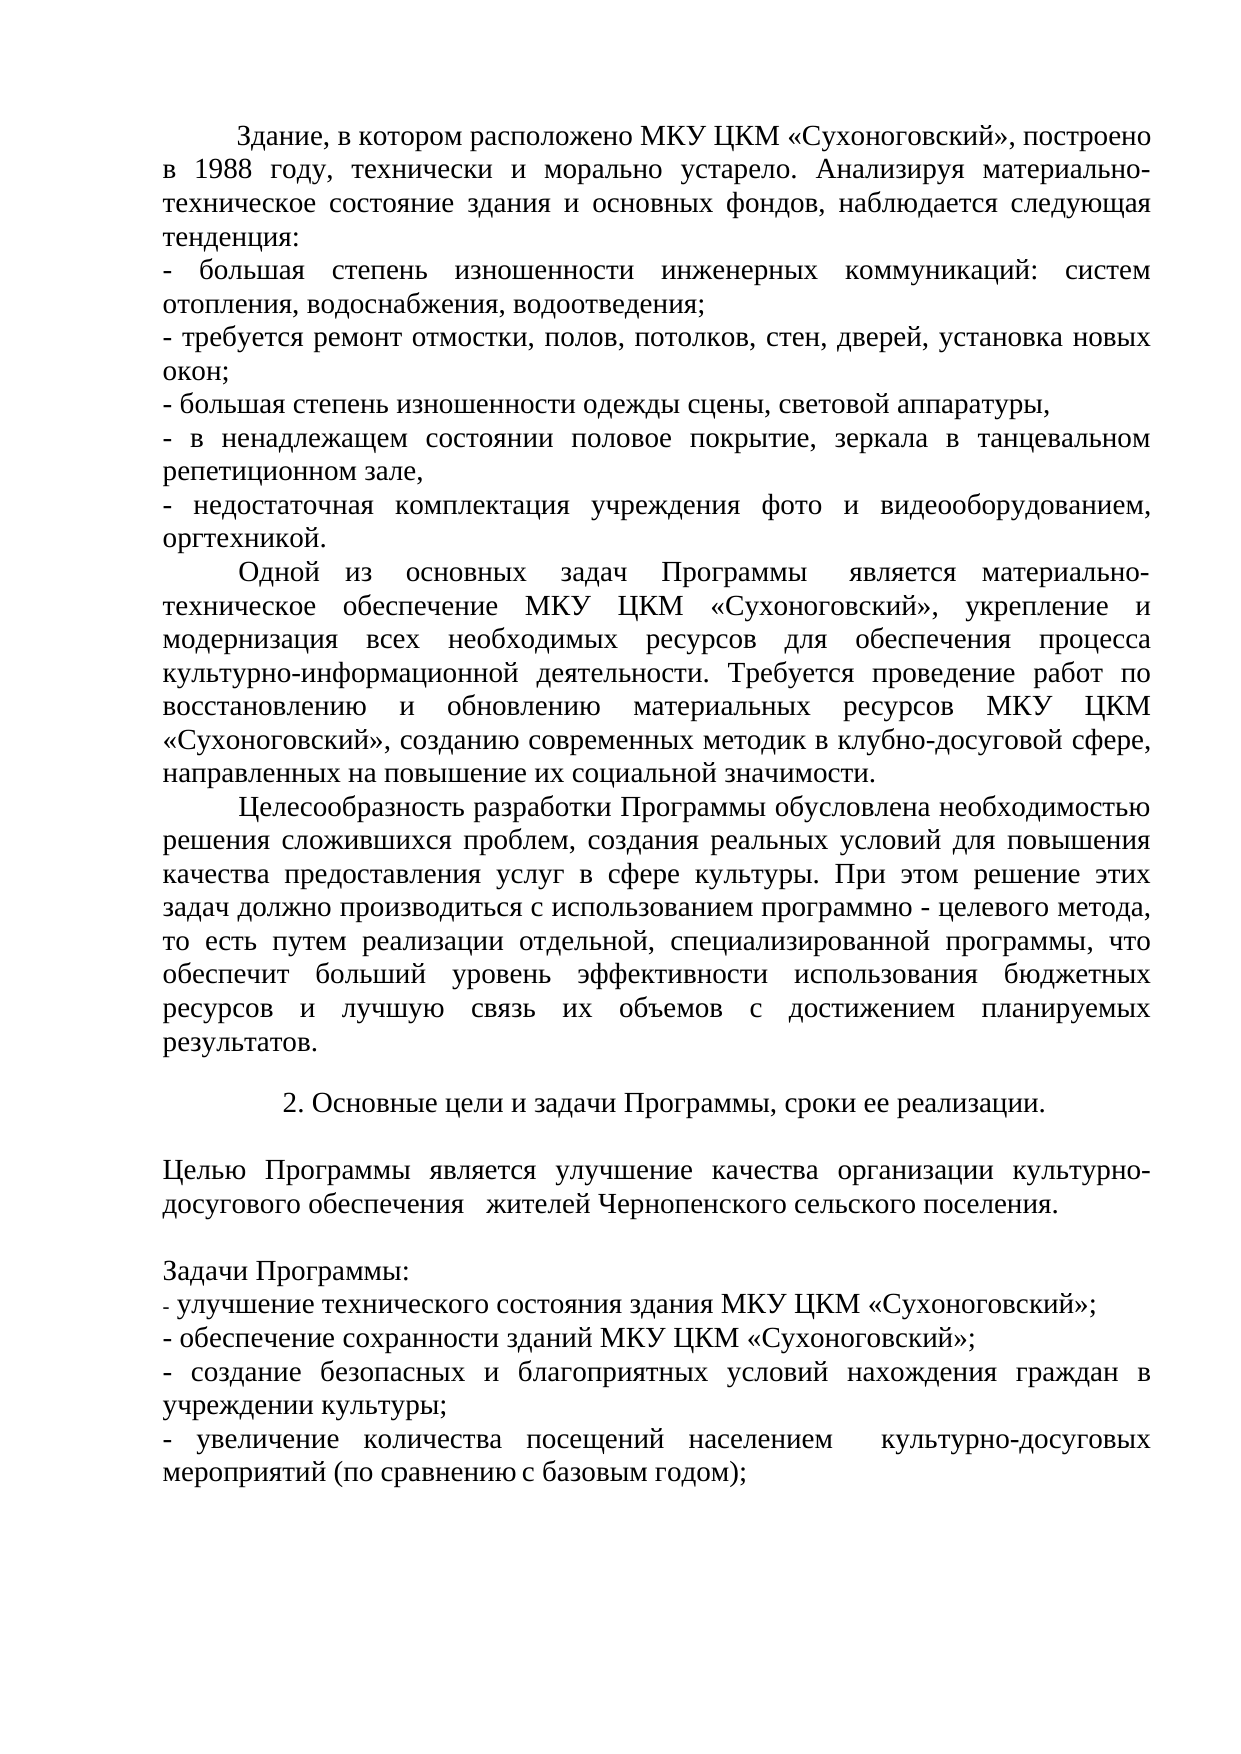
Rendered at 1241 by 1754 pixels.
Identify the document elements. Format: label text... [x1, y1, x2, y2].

text - требуется ремонт отмостки, полов, потолков, стен, дверей, установка новых окон; [162, 319, 1152, 386]
text - большая степень изношенности инженерных коммуникаций: систем отопления, водоснабжения, водоотведения; [162, 252, 1152, 319]
text 2. Основные цели и задачи Программы, сроки ее реализации. [162, 1085, 1152, 1119]
text Здание, в котором расположено МКУ ЦКМ «Сухоноговский», построено в 1988 году, технически и морально устарело. Анализируя материально-техническое состояние здания и основных фондов, наблюдается следующая тенденция: [162, 118, 1152, 252]
text - большая степень изношенности одежды сцены, световой аппаратуры, [162, 386, 1152, 420]
text - увеличение количества посещений населением культурно-досуговых мероприятий (по сравнению с базовым годом); [162, 1421, 1152, 1488]
text Одной из основных задач Программы является материально-техническое обеспечение МКУ ЦКМ «Сухоноговский», укрепление и модернизация всех необходимых ресурсов для обеспечения процесса культурно-информационной деятельности. Требуется проведение работ по восстановлению и обновлению материальных ресурсов МКУ ЦКМ «Сухоноговский», созданию современных методик в клубно-досуговой сфере, направленных на повышение их социальной значимости. [162, 554, 1152, 789]
text - улучшение технического состояния здания МКУ ЦКМ «Сухоноговский»; [162, 1287, 1152, 1320]
text - недостаточная комплектация учреждения фото и видеооборудованием, оргтехникой. [162, 487, 1152, 554]
text - в ненадлежащем состоянии половое покрытие, зеркала в танцевальном репетиционном зале, [162, 420, 1152, 487]
text Целесообразность разработки Программы обусловлена необходимостью решения сложившихся проблем, создания реальных условий для повышения качества предоставления услуг в сфере культуры. При этом решение этих задач должно производиться с использованием программно - целевого метода, то есть путем реализации отдельной, специализированной программы, что обеспечит больший уровень эффективности использования бюджетных ресурсов и лучшую связь их объемов с достижением планируемых результатов. [162, 789, 1152, 1057]
text - создание безопасных и благоприятных условий нахождения граждан в учреждении культуры; [162, 1354, 1152, 1421]
text Задачи Программы: [162, 1253, 1152, 1287]
text - обеспечение сохранности зданий МКУ ЦКМ «Сухоноговский»; [162, 1320, 1152, 1354]
text Целью Программы является улучшение качества организации культурно-досугового обеспечения жителей Чернопенского сельского поселения. [162, 1152, 1152, 1219]
